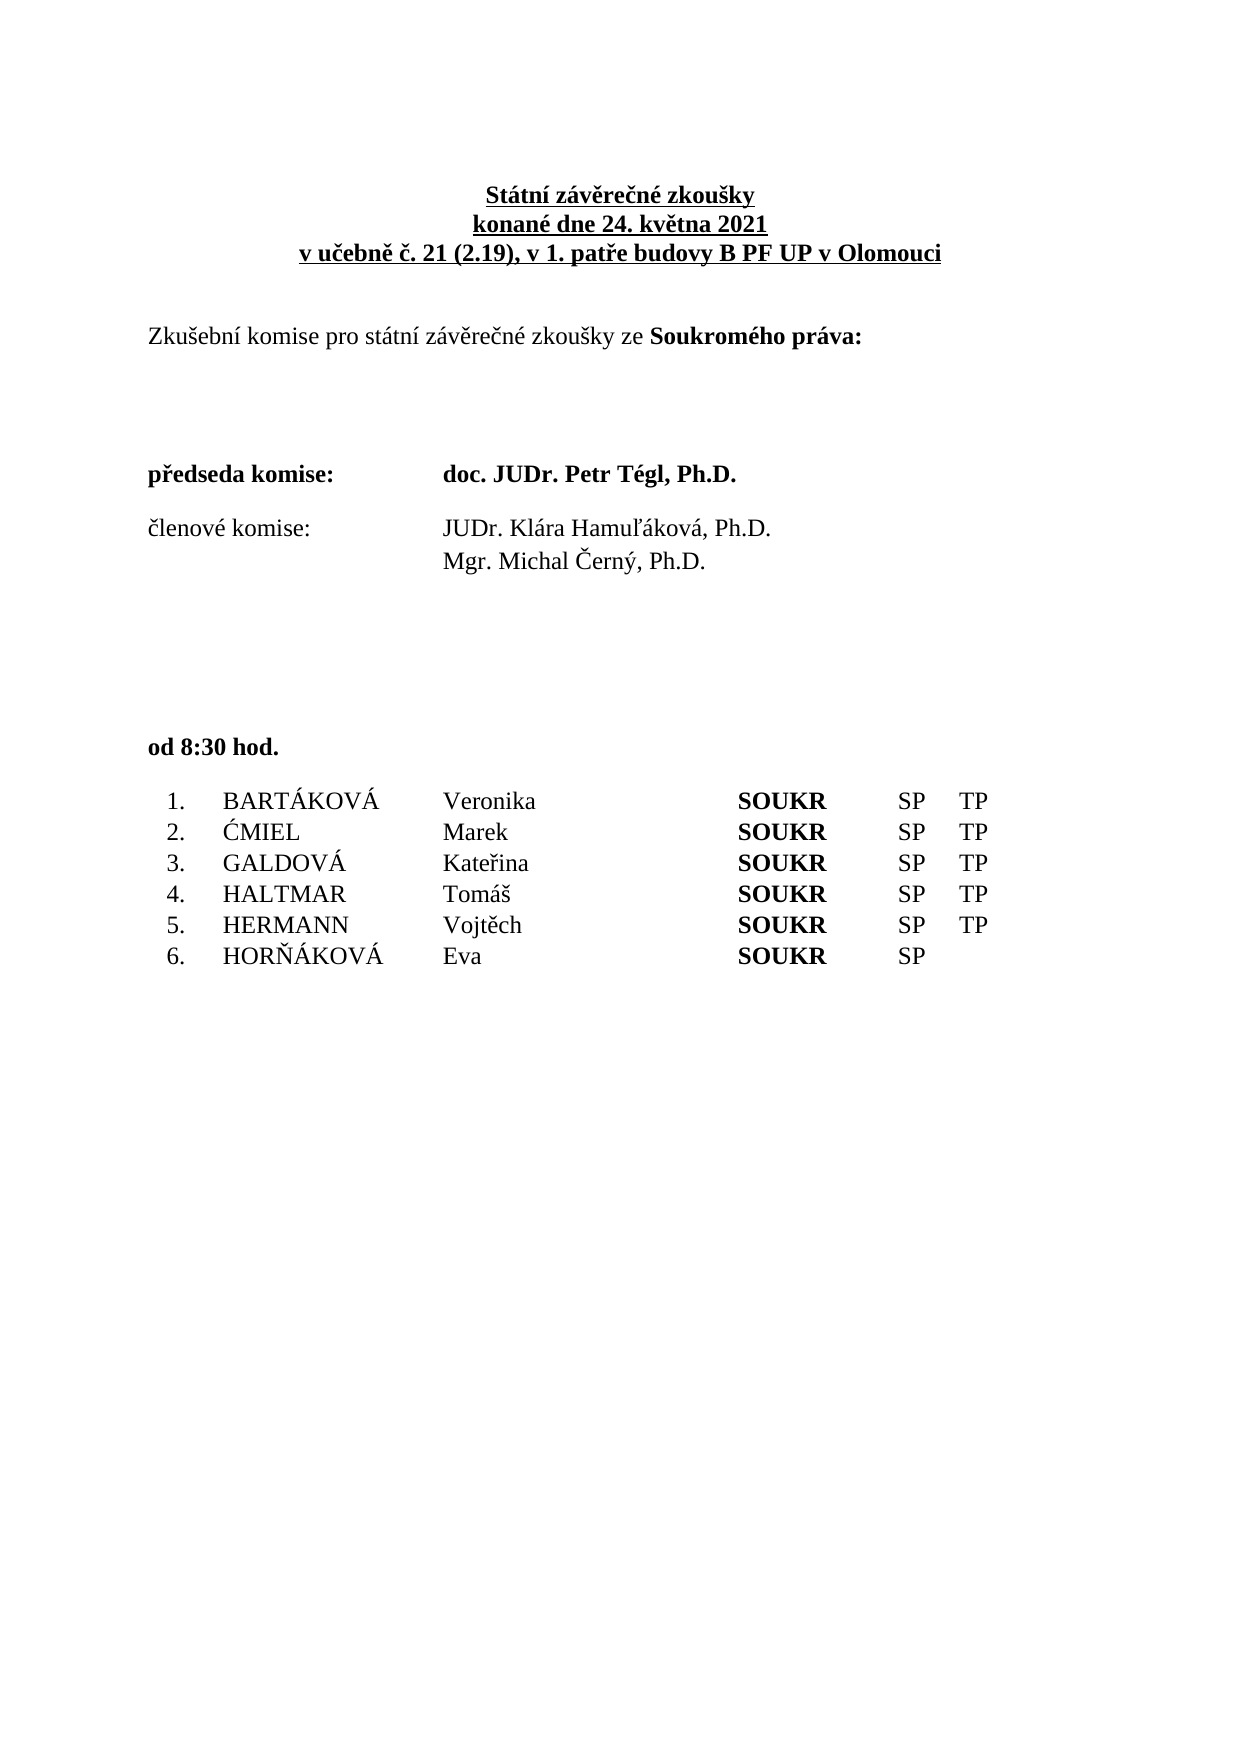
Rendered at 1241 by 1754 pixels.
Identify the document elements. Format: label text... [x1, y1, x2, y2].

list ĆMIEL Marek SOUKR SP TP [185, 817, 1093, 846]
text Zkušební komise pro státní závěrečné zkoušky ze Soukromého práva: [148, 321, 1093, 349]
list HALTMAR Tomáš SOUKR SP TP [185, 879, 1093, 908]
list GALDOVÁ Kateřina SOUKR SP TP [185, 848, 1093, 877]
list HERMANN Vojtěch SOUKR SP TP [185, 910, 1093, 939]
text od 8:30 hod. [148, 732, 1093, 761]
text konané dne 24. května 2021 [148, 209, 1093, 238]
text v učebně č. 21 (2.19), v 1. patře budovy B PF UP v Olomouci [148, 238, 1093, 267]
text členové komise: JUDr. Klára Hamuľáková, Ph.D. [148, 513, 1093, 542]
list HORŇÁKOVÁ Eva SOUKR SP [185, 941, 1093, 970]
text Státní závěrečné zkoušky [148, 181, 1093, 209]
text Mgr. Michal Černý, Ph.D. [369, 546, 1093, 575]
list BARTÁKOVÁ Veronika SOUKR SP TP [185, 786, 1093, 814]
text předseda komise: doc. JUDr. Petr Tégl, Ph.D. [148, 459, 1093, 488]
